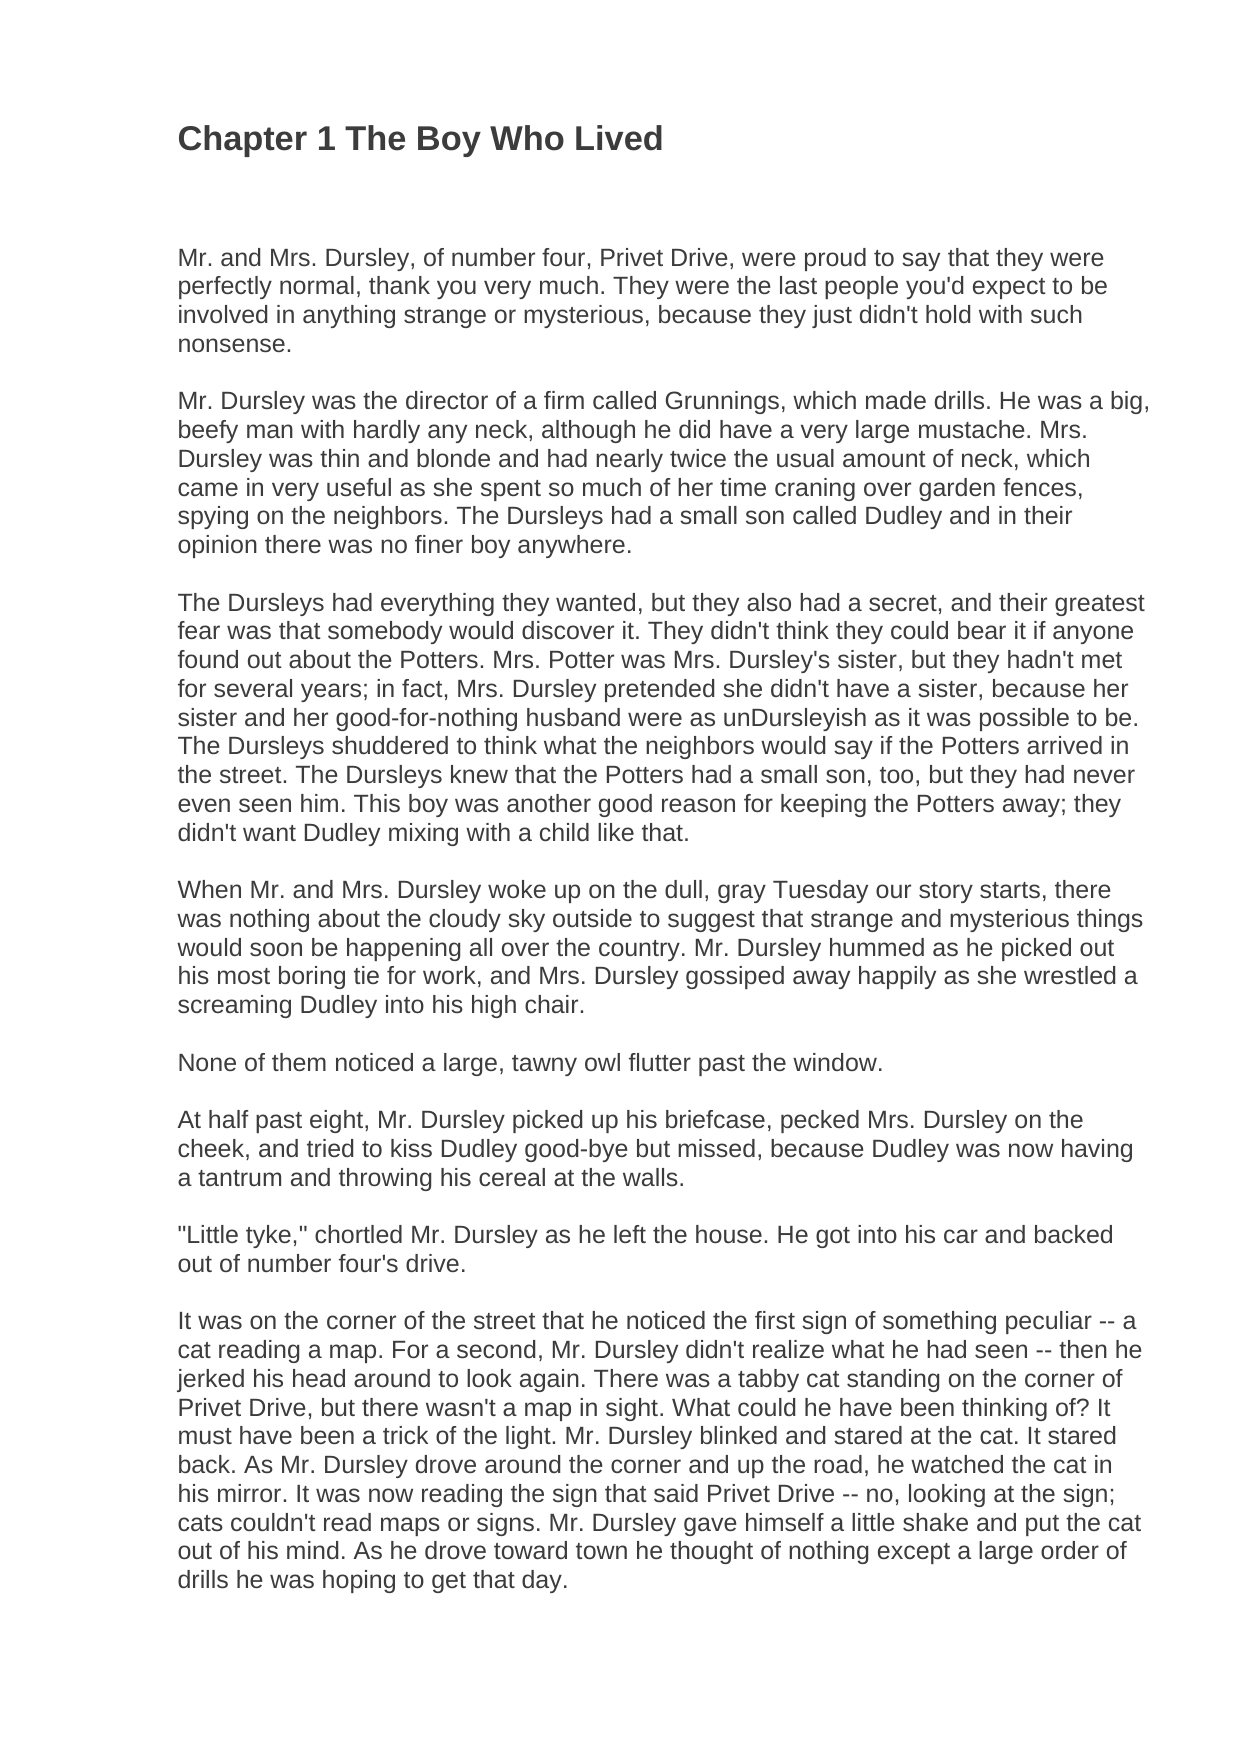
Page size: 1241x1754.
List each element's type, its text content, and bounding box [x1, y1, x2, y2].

text Chapter 1 The Boy Who Lived [177, 118, 1152, 158]
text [177, 242, 1152, 1622]
